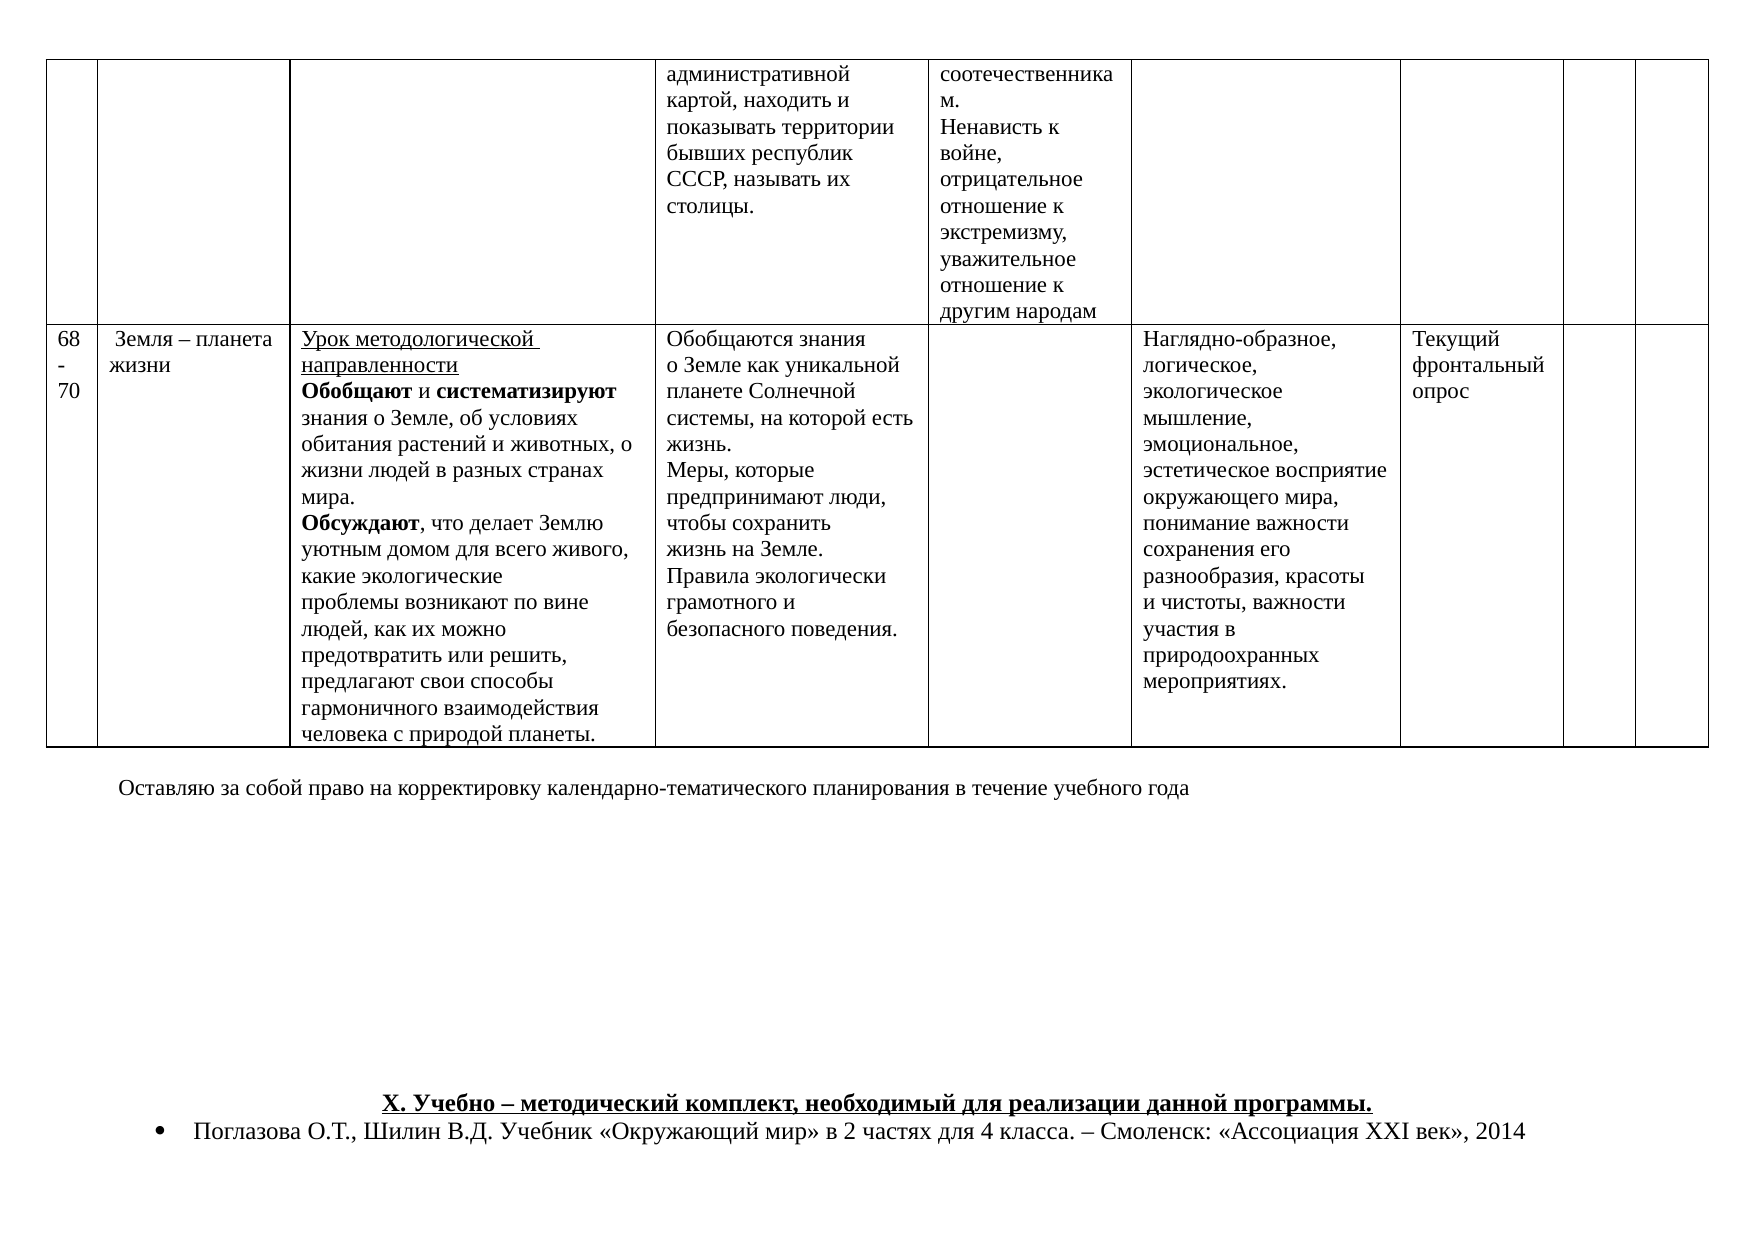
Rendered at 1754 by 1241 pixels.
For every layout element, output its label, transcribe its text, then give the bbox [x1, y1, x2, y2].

table_cell 67 [47, 60, 97, 324]
table_cell Урок методологической направленности Обобщают и систематизируют знания о Земле, об условиях обитания растений и животных, о жизни людей в разных странах мира. Обсуждают, что делает Землю уютным домом для всего живого, какие экологические проблемы возникают по вине людей, как их можно предотвратить или решить, предлагают свои способы гармоничного взаимодействия человека с природой планеты. [291, 325, 655, 746]
table_cell Текущий фронтальный опрос [1401, 325, 1563, 746]
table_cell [98, 60, 289, 324]
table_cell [656, 60, 928, 324]
text X. Учебно – методический комплект, необходимый для реализации данной программы. [118, 1088, 1636, 1116]
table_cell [929, 60, 1131, 324]
text Оставляю за собой право на корректировку календарно-тематического планирования в течение учебного года [118, 774, 1636, 800]
table_cell [1636, 60, 1708, 324]
table_cell Земля – планета жизни [98, 325, 289, 746]
table_cell [1564, 60, 1635, 324]
table_cell [1132, 60, 1400, 324]
table_cell [1564, 325, 1635, 746]
table_cell [929, 325, 1131, 746]
list Поглазова О.Т., Шилин В.Д. Учебник «Окружающий мир» в 2 частях для 4 класса. – Смоленск: «Ассоциация XXI век», 2014 [156, 1116, 1636, 1145]
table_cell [1401, 60, 1563, 324]
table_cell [291, 60, 655, 324]
table_cell Обобщаются знания о Земле как уникальной планете Солнечной системы, на которой есть жизнь. Меры, которые предпринимают люди, чтобы сохранить жизнь на Земле. Правила экологически грамотного и безопасного поведения. [656, 325, 928, 746]
table_cell 68-70 [47, 325, 97, 746]
table_cell [1636, 325, 1708, 746]
